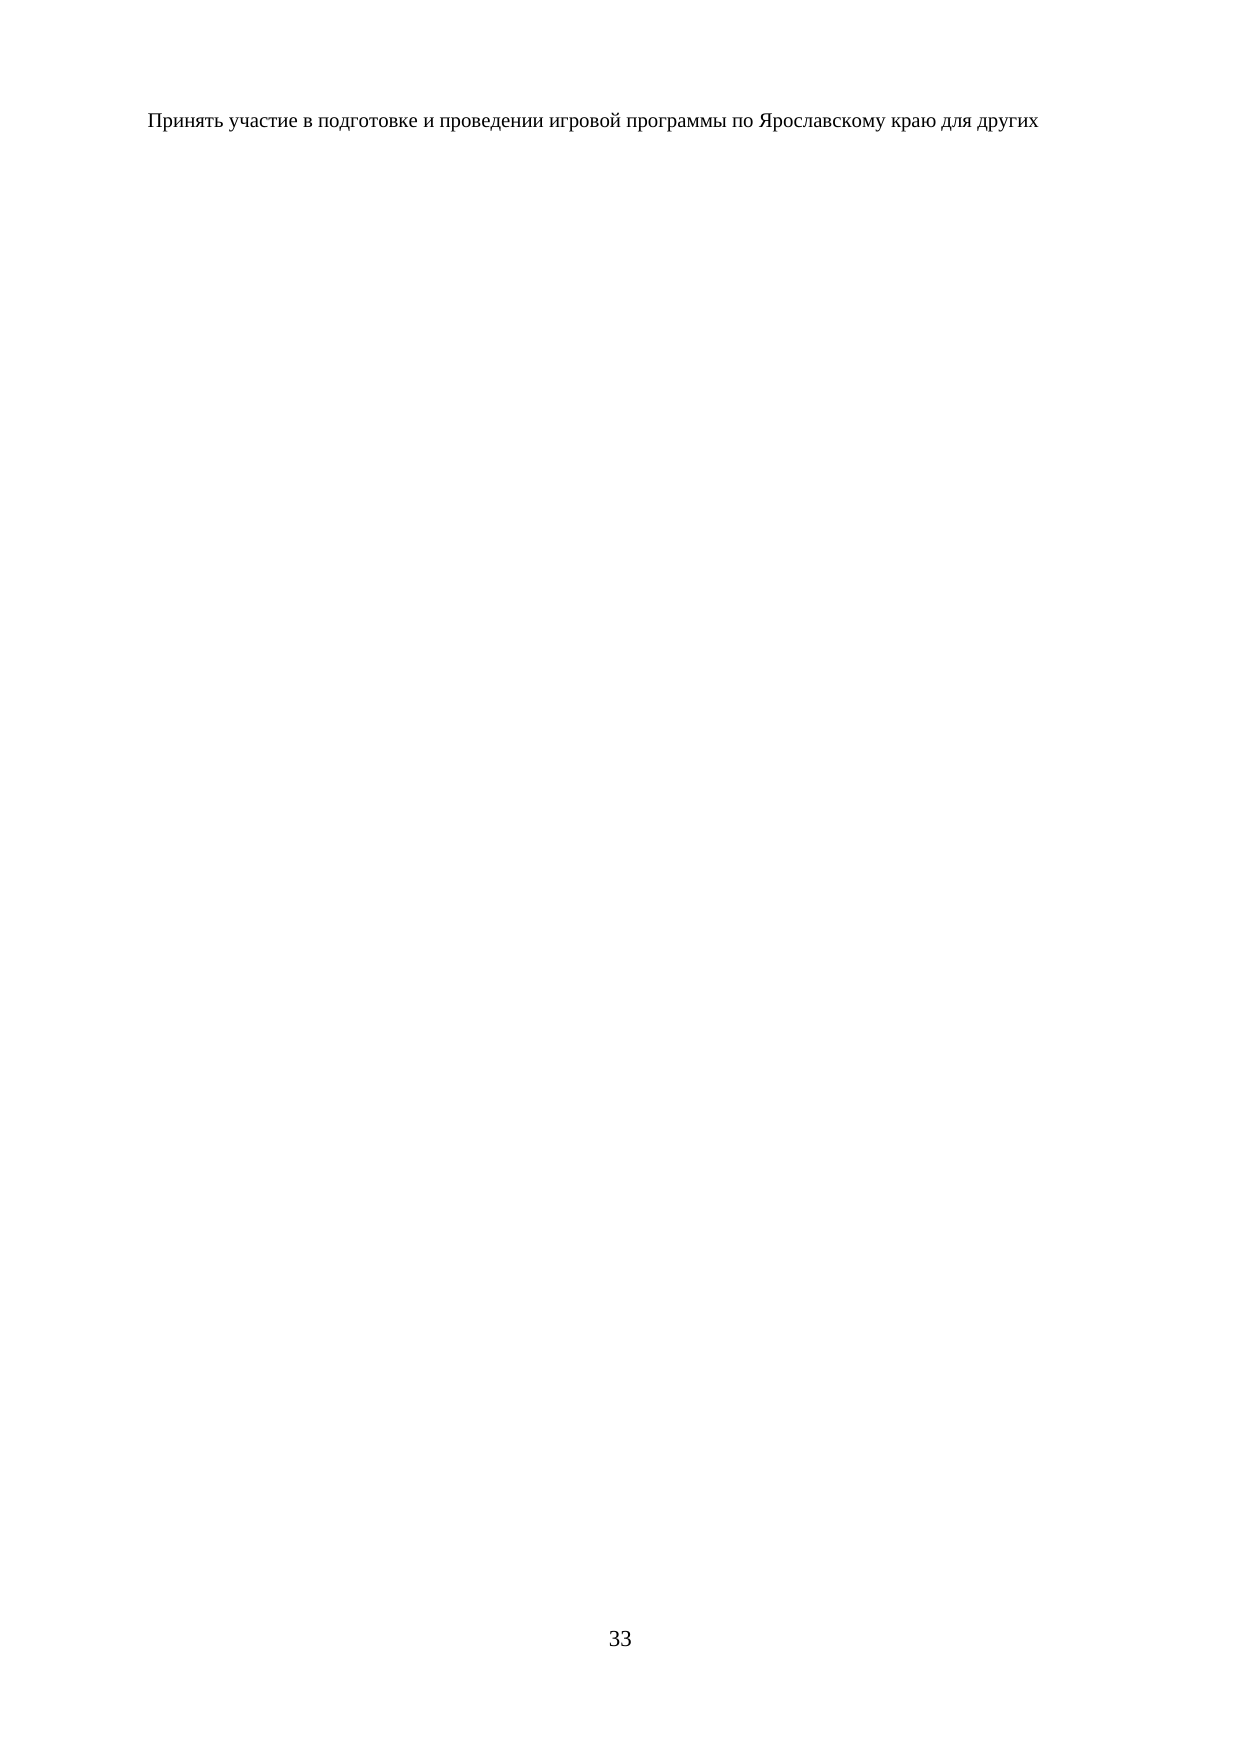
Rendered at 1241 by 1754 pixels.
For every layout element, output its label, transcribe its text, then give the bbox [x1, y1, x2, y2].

text Принять участие в подготовке и проведении игровой программы по Ярославскому краю для других [147, 108, 1209, 132]
